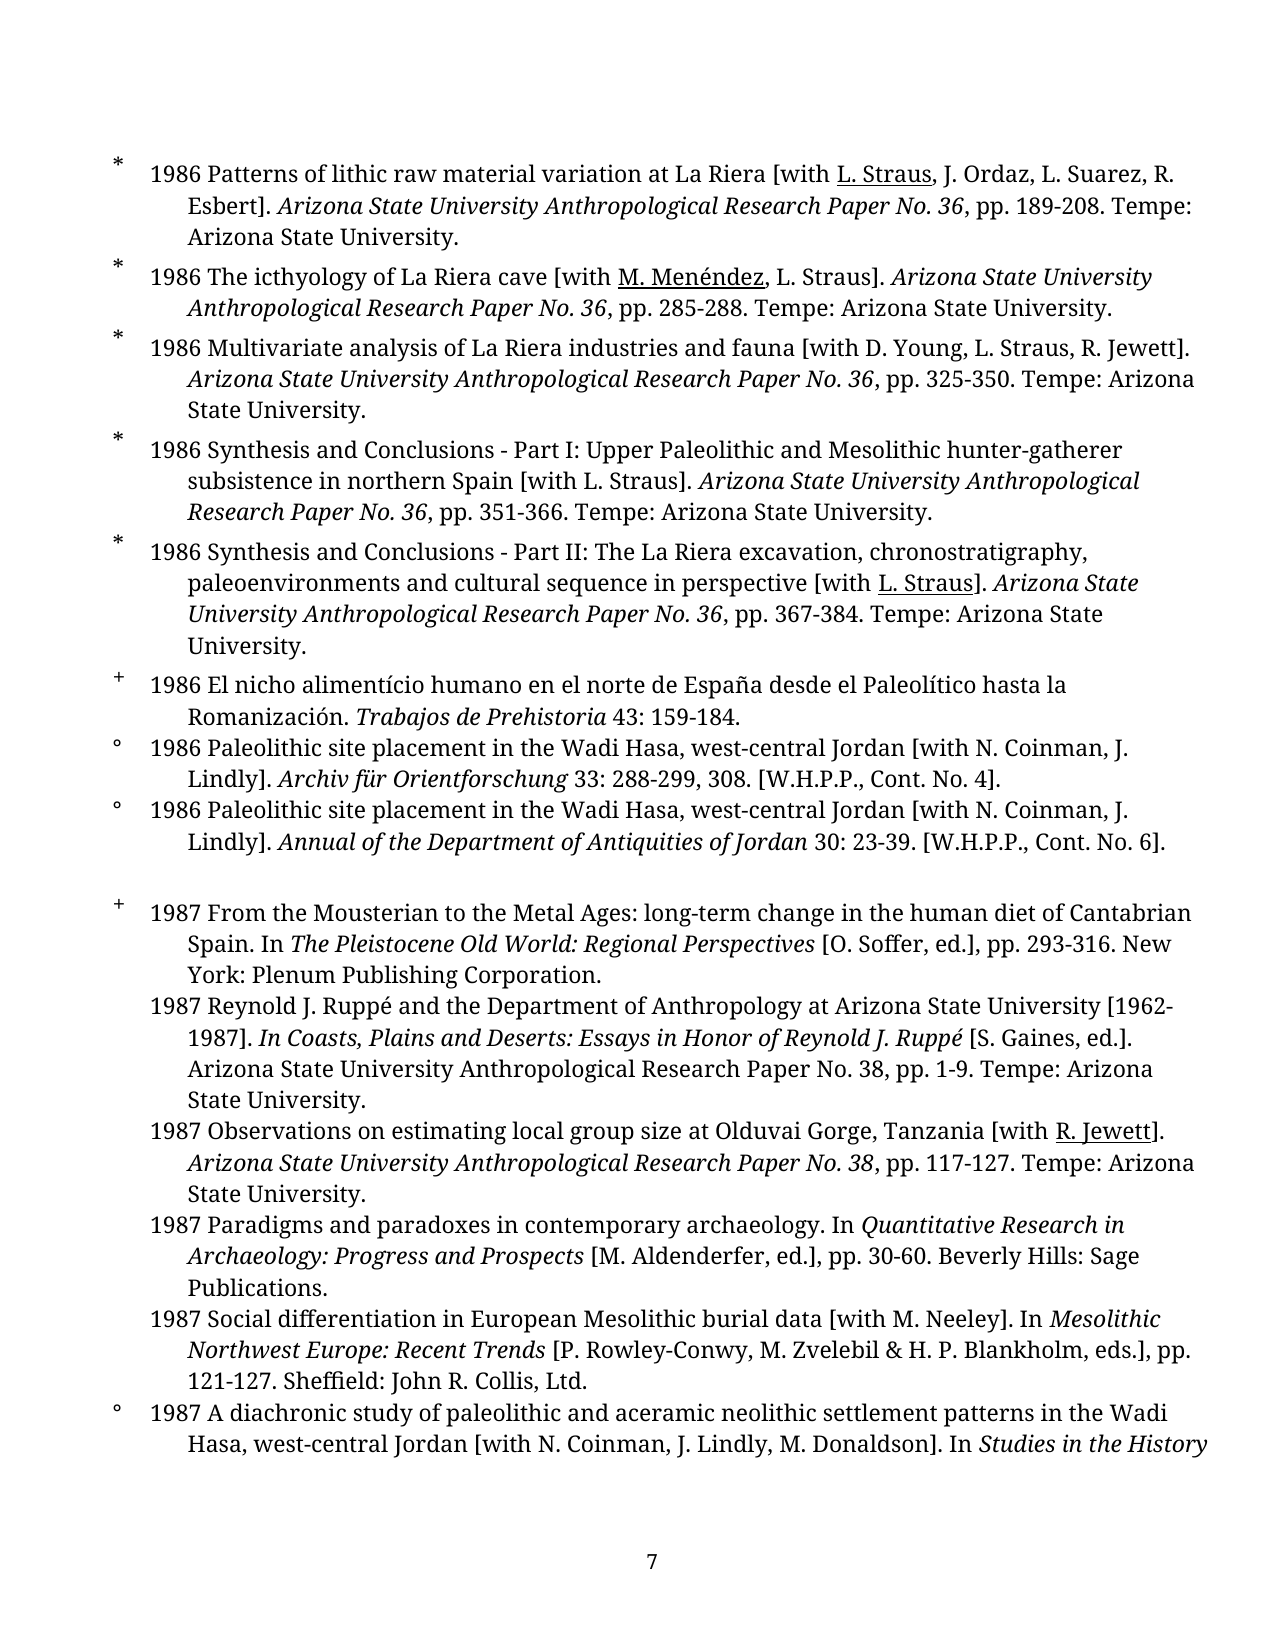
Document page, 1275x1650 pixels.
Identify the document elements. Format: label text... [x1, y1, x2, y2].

text 1987 Paradigms and paradoxes in contemporary archaeology. In Quantitative Research in Archaeology: Progress and Prospects [M. Aldenderfer, ed.], pp. 30-60. Beverly Hills: Sage Publications. [112, 1209, 1209, 1303]
text * 1986 Patterns of lithic raw material variation at La Riera [with L. Straus, J. Ordaz, L. Suarez, R. Esbert]. Arizona State University Anthropological Research Paper No. 36, pp. 189-208. Tempe: Arizona State University. [112, 150, 1209, 252]
text 1987 Observations on estimating local group size at Olduvai Gorge, Tanzania [with R. Jewett]. Arizona State University Anthropological Research Paper No. 38, pp. 117-127. Tempe: Arizona State University. [112, 1115, 1209, 1209]
text * 1986 Multivariate analysis of La Riera industries and fauna [with D. Young, L. Straus, R. Jewett]. Arizona State University Anthropological Research Paper No. 36, pp. 325-350. Tempe: Arizona State University. [112, 323, 1209, 425]
text ° 1986 Paleolithic site placement in the Wadi Hasa, west-central Jordan [with N. Coinman, J. Lindly]. Annual of the Department of Antiquities of Jordan 30: 23-39. [W.H.P.P., Cont. No. 6]. [112, 794, 1209, 857]
text * 1986 Synthesis and Conclusions - Part II: The La Riera excavation, chronostratigraphy, paleoenvironments and cultural sequence in perspective [with L. Straus]. Arizona State University Anthropological Research Paper No. 36, pp. 367-384. Tempe: Arizona State University. [112, 527, 1209, 661]
text * 1986 Synthesis and Conclusions - Part I: Upper Paleolithic and Mesolithic hunter-gatherer subsistence in northern Spain [with L. Straus]. Arizona State University Anthropological Research Paper No. 36, pp. 351-366. Tempe: Arizona State University. [112, 425, 1209, 527]
text ° 1986 Paleolithic site placement in the Wadi Hasa, west-central Jordan [with N. Coinman, J. Lindly]. Archiv für Orientforschung 33: 288-299, 308. [W.H.P.P., Cont. No. 4]. [112, 732, 1209, 794]
text + 1986 El nicho alimentício humano en el norte de España desde el Paleolítico hasta la Romanización. Trabajos de Prehistoria 43: 159-184. [112, 661, 1209, 732]
text 1987 Reynold J. Ruppé and the Department of Anthropology at Arizona State University [1962-1987]. In Coasts, Plains and Deserts: Essays in Honor of Reynold J. Ruppé [S. Gaines, ed.]. Arizona State University Anthropological Research Paper No. 38, pp. 1-9. Tempe: Arizona State University. [112, 990, 1209, 1115]
text 1987 Social differentiation in European Mesolithic burial data [with M. Neeley]. In Mesolithic Northwest Europe: Recent Trends [P. Rowley-Conwy, M. Zvelebil & H. P. Blankholm, eds.], pp. 121-127. Sheffield: John R. Collis, Ltd. [112, 1303, 1209, 1397]
text + 1987 From the Mousterian to the Metal Ages: long-term change in the human diet of Cantabrian Spain. In The Pleistocene Old World: Regional Perspectives [O. Soffer, ed.], pp. 293-316. New York: Plenum Publishing Corporation. [112, 888, 1209, 990]
text * 1986 The icthyology of La Riera cave [with M. Menéndez, L. Straus]. Arizona State University Anthropological Research Paper No. 36, pp. 285-288. Tempe: Arizona State University. [112, 252, 1209, 323]
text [112, 1397, 1209, 1459]
